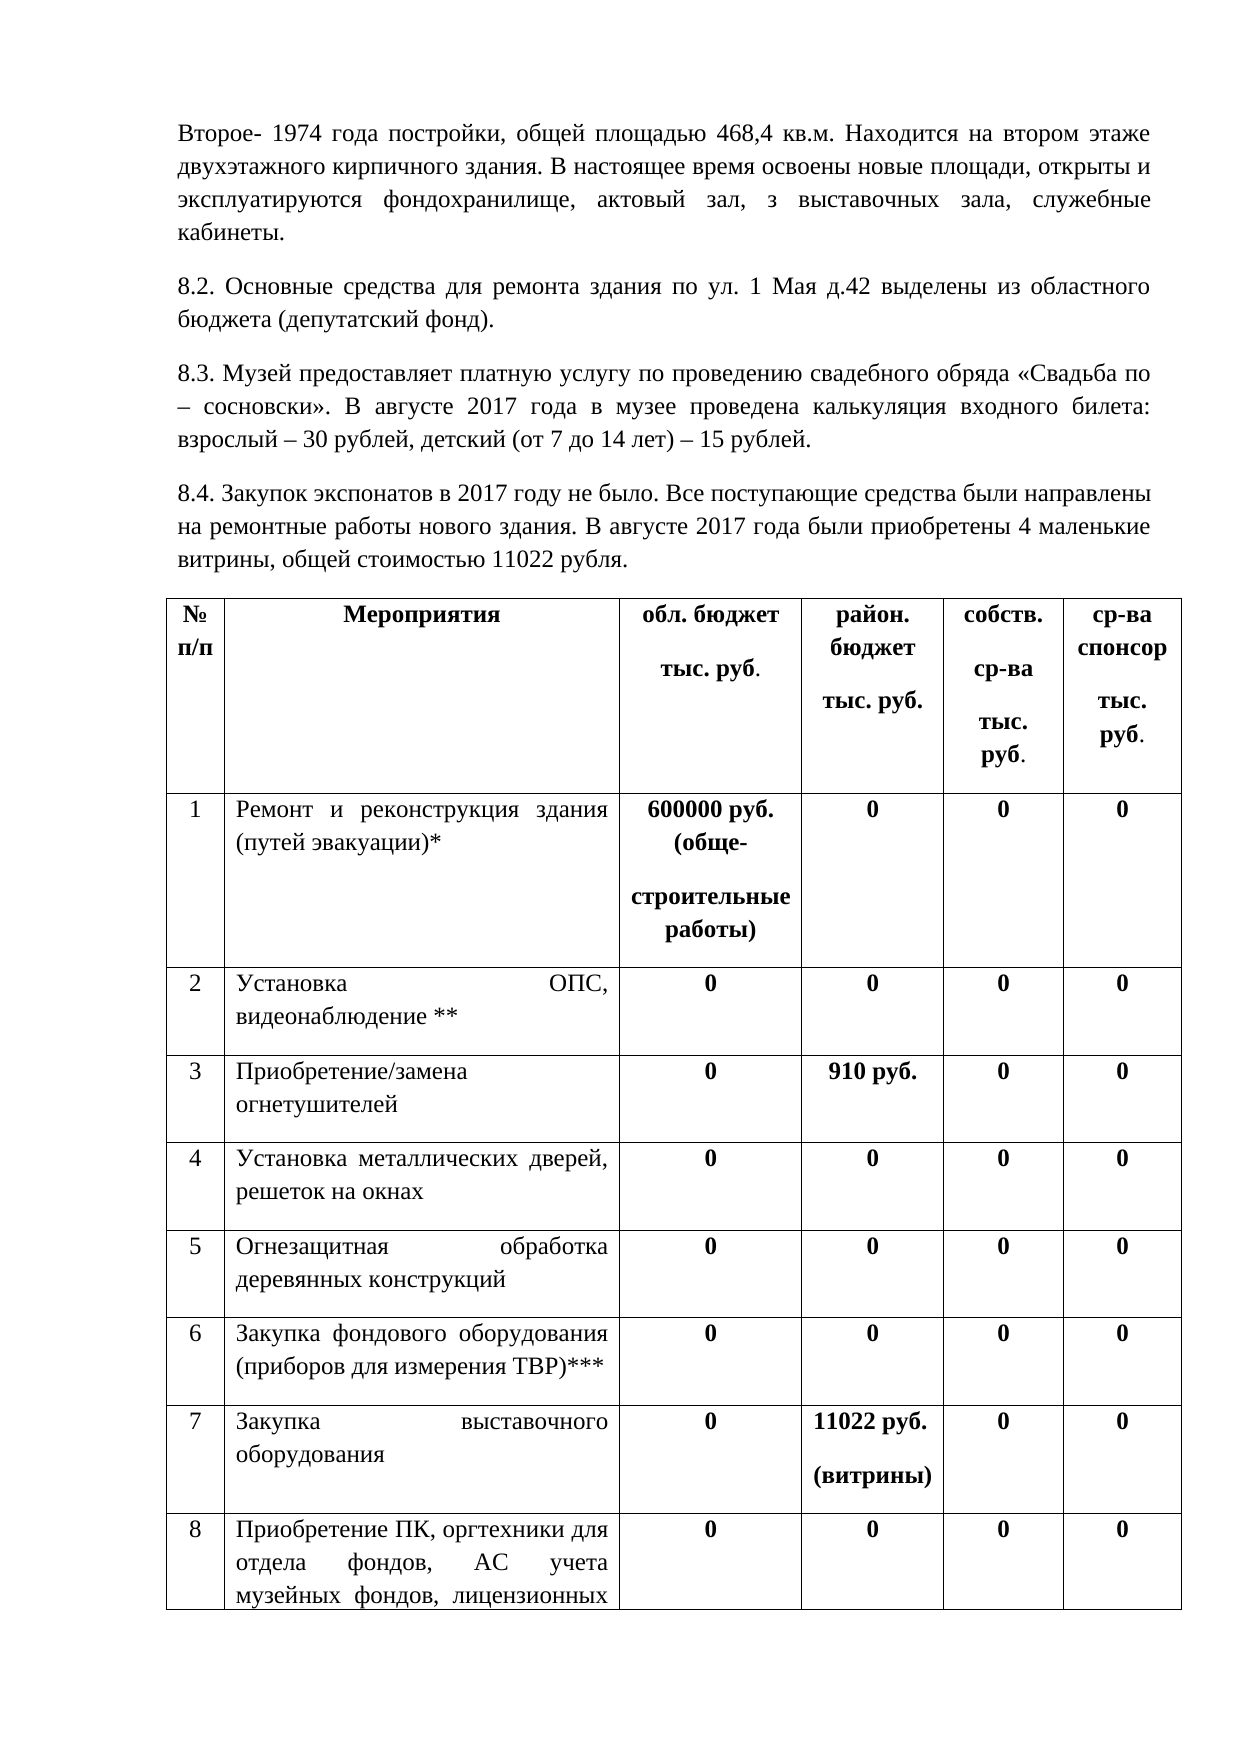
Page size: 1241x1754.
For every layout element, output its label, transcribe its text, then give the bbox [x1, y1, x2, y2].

table_cell 0 [620, 1318, 801, 1405]
table_cell 0 [620, 1143, 801, 1230]
table_cell 0 [944, 1318, 1063, 1405]
table_cell 7 [167, 1406, 224, 1513]
table_cell 0 [802, 968, 943, 1055]
table_cell 0 [1064, 1056, 1181, 1142]
table_cell 4 [167, 1143, 224, 1230]
table_cell 600000 руб.(обще- строительные работы) [620, 794, 801, 967]
table_cell Приобретение/замена огнетушителей [225, 1056, 619, 1142]
table_cell Закупка выставочного оборудования [225, 1406, 619, 1513]
table_header Мероприятия [225, 599, 619, 793]
table_cell 0 [802, 1231, 943, 1317]
table_cell 11022 руб. (витрины) [802, 1406, 943, 1513]
table_header № п/п [167, 599, 224, 793]
table_cell 0 [944, 1514, 1063, 1609]
table_cell 2 [167, 968, 224, 1055]
table_cell 5 [167, 1231, 224, 1317]
table_cell 0 [944, 1231, 1063, 1317]
table_cell 0 [620, 1406, 801, 1513]
table_cell 0 [1064, 1231, 1181, 1317]
table_cell 0 [620, 1231, 801, 1317]
table_header район. бюджет тыс. руб. [802, 599, 943, 793]
table_cell 0 [1064, 1406, 1181, 1513]
table_cell Огнезащитная обработка деревянных конструкций [225, 1231, 619, 1317]
table_cell 0 [802, 1318, 943, 1405]
text 8.3. Музей предоставляет платную услугу по проведению свадебного обряда «Свадьба по – сосновски». В августе 2017 года в музее проведена калькуляция входного билета: взрослый – 30 рублей, детский (от 7 до 14 лет) – 15 рублей. [177, 358, 1152, 453]
table_cell 6 [167, 1318, 224, 1405]
table_cell 0 [1064, 794, 1181, 967]
table_cell 8 [167, 1514, 224, 1609]
table_header ср-ва спонсор тыс. руб. [1064, 599, 1181, 793]
table_cell Ремонт и реконструкция здания (путей эвакуации)* [225, 794, 619, 967]
table_cell 0 [1064, 1514, 1181, 1609]
table_cell 0 [944, 794, 1063, 967]
table_cell 0 [802, 794, 943, 967]
table_cell 0 [802, 1514, 943, 1609]
table_cell 0 [944, 968, 1063, 1055]
table_cell 910 руб. [802, 1056, 943, 1142]
table_cell 3 [167, 1056, 224, 1142]
text Второе- 1974 года постройки, общей площадью 468,4 кв.м. Находится на втором этаже двухэтажного кирпичного здания. В настоящее время освоены новые площади, открыты и эксплуатируются фондохранилище, актовый зал, з выставочных зала, служебные кабинеты. [177, 118, 1152, 246]
text 8.2. Основные средства для ремонта здания по ул. 1 Мая д.42 выделены из областного бюджета (депутатский фонд). [177, 271, 1152, 333]
table_cell 0 [944, 1056, 1063, 1142]
table_cell 0 [944, 1143, 1063, 1230]
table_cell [225, 1514, 619, 1609]
table_cell 0 [620, 1056, 801, 1142]
table_cell Установка металлических дверей, решеток на окнах [225, 1143, 619, 1230]
text 8.4. Закупок экспонатов в 2017 году не было. Все поступающие средства были направлены на ремонтные работы нового здания. В августе 2017 года были приобретены 4 маленькие витрины, общей стоимостью 11022 рубля. [177, 478, 1152, 573]
table_cell 0 [1064, 968, 1181, 1055]
table_cell 0 [620, 968, 801, 1055]
table_cell 0 [620, 1514, 801, 1609]
table_cell Закупка фондового оборудования (приборов для измерения ТВР)*** [225, 1318, 619, 1405]
table_header собств. ср-ва тыс. руб. [944, 599, 1063, 793]
table_cell Установка ОПС, видеонаблюдение ** [225, 968, 619, 1055]
table_cell 0 [1064, 1143, 1181, 1230]
table_header обл. бюджет тыс. руб. [620, 599, 801, 793]
table_cell 0 [944, 1406, 1063, 1513]
table_cell 0 [802, 1143, 943, 1230]
table_cell 1 [167, 794, 224, 967]
table_cell 0 [1064, 1318, 1181, 1405]
